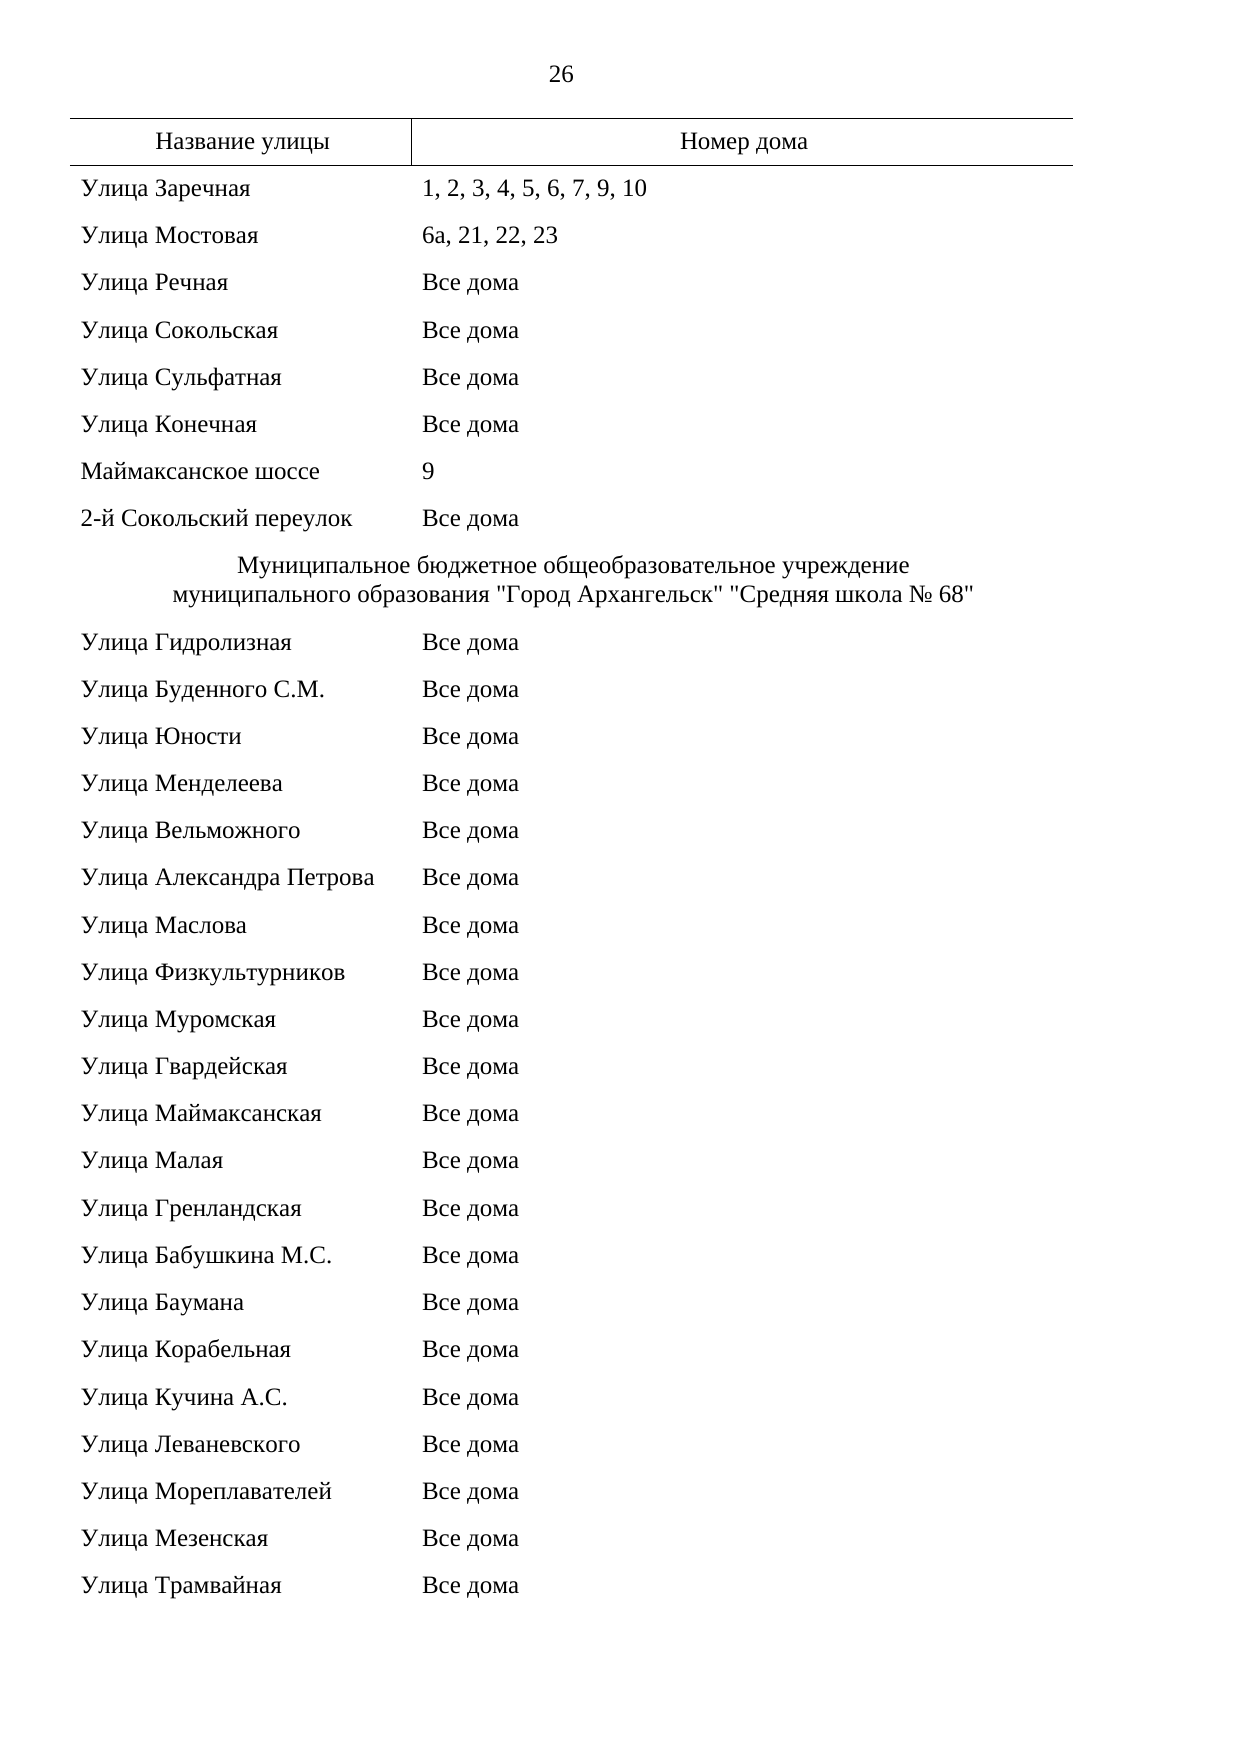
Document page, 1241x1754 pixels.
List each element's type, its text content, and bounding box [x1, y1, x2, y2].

table_cell Все дома [411, 1044, 1073, 1091]
table_cell Все дома [411, 1563, 1073, 1610]
table_cell Все дома [411, 1421, 1073, 1468]
table_cell 1, 2, 3, 4, 5, 6, 7, 9, 10 [411, 166, 1073, 212]
table_cell Улица Мезенская [70, 1515, 411, 1562]
table_cell Улица Речная [70, 260, 411, 307]
table_cell Все дома [411, 996, 1073, 1043]
table_cell Все дома [411, 1232, 1073, 1279]
table_cell Все дома [411, 1374, 1073, 1421]
table_cell Улица Кучина А.С. [70, 1374, 411, 1421]
table_cell Улица Маймаксанская [70, 1091, 411, 1138]
table_cell Улица Гвардейская [70, 1044, 411, 1091]
table_cell 2-й Сокольский переулок [70, 496, 411, 543]
table_cell Маймаксанское шоссе [70, 449, 411, 496]
table_cell Улица Конечная [70, 401, 411, 448]
table_cell Все дома [411, 260, 1073, 307]
table_cell Все дома [411, 1468, 1073, 1515]
table_cell Все дома [411, 666, 1073, 713]
table_cell Улица Сокольская [70, 307, 411, 354]
table_cell Все дома [411, 855, 1073, 902]
table_cell Все дома [411, 354, 1073, 401]
table_cell 9 [411, 449, 1073, 496]
table_cell Все дома [411, 496, 1073, 543]
table_cell Улица Гидролизная [70, 619, 411, 666]
table_cell Улица Бабушкина М.С. [70, 1232, 411, 1279]
table_cell Улица Маслова [70, 902, 411, 949]
table_cell Все дома [411, 307, 1073, 354]
table_cell Улица Мореплавателей [70, 1468, 411, 1515]
table_cell Все дома [411, 1185, 1073, 1232]
table_cell Улица Сульфатная [70, 354, 411, 401]
table_cell Все дома [411, 401, 1073, 448]
table_header Название улицы [70, 119, 411, 165]
table_cell Улица Мостовая [70, 213, 411, 260]
table_cell Все дома [411, 713, 1073, 760]
table_cell Муниципальное бюджетное общеобразовательное учреждение муниципального образования "Город Архангельск" "Средняя школа № 68" [70, 543, 1073, 619]
table_cell Улица Малая [70, 1138, 411, 1185]
table_cell Улица Баумана [70, 1279, 411, 1327]
table_cell Все дома [411, 760, 1073, 807]
table_cell Улица Гренландская [70, 1185, 411, 1232]
table_cell Улица Менделеева [70, 760, 411, 807]
table_cell Улица Заречная [70, 166, 411, 212]
table_cell Улица Физкультурников [70, 949, 411, 996]
table_cell Все дома [411, 1515, 1073, 1562]
table_cell Все дома [411, 1138, 1073, 1185]
table_cell Все дома [411, 1327, 1073, 1374]
table_cell Все дома [411, 619, 1073, 666]
table_cell Все дома [411, 1091, 1073, 1138]
table_cell Улица Трамвайная [70, 1563, 411, 1610]
table_cell Улица Александра Петрова [70, 855, 411, 902]
table_header Номер дома [412, 119, 1073, 165]
table_cell Все дома [411, 902, 1073, 949]
table_cell Улица Муромская [70, 996, 411, 1043]
table_cell Улица Буденного С.М. [70, 666, 411, 713]
table_cell Все дома [411, 949, 1073, 996]
table_cell Улица Корабельная [70, 1327, 411, 1374]
table_cell Все дома [411, 808, 1073, 855]
table_cell 6а, 21, 22, 23 [411, 213, 1073, 260]
table_cell Улица Юности [70, 713, 411, 760]
table_cell Улица Леваневского [70, 1421, 411, 1468]
table_cell Улица Вельможного [70, 808, 411, 855]
table_cell Все дома [411, 1279, 1073, 1327]
